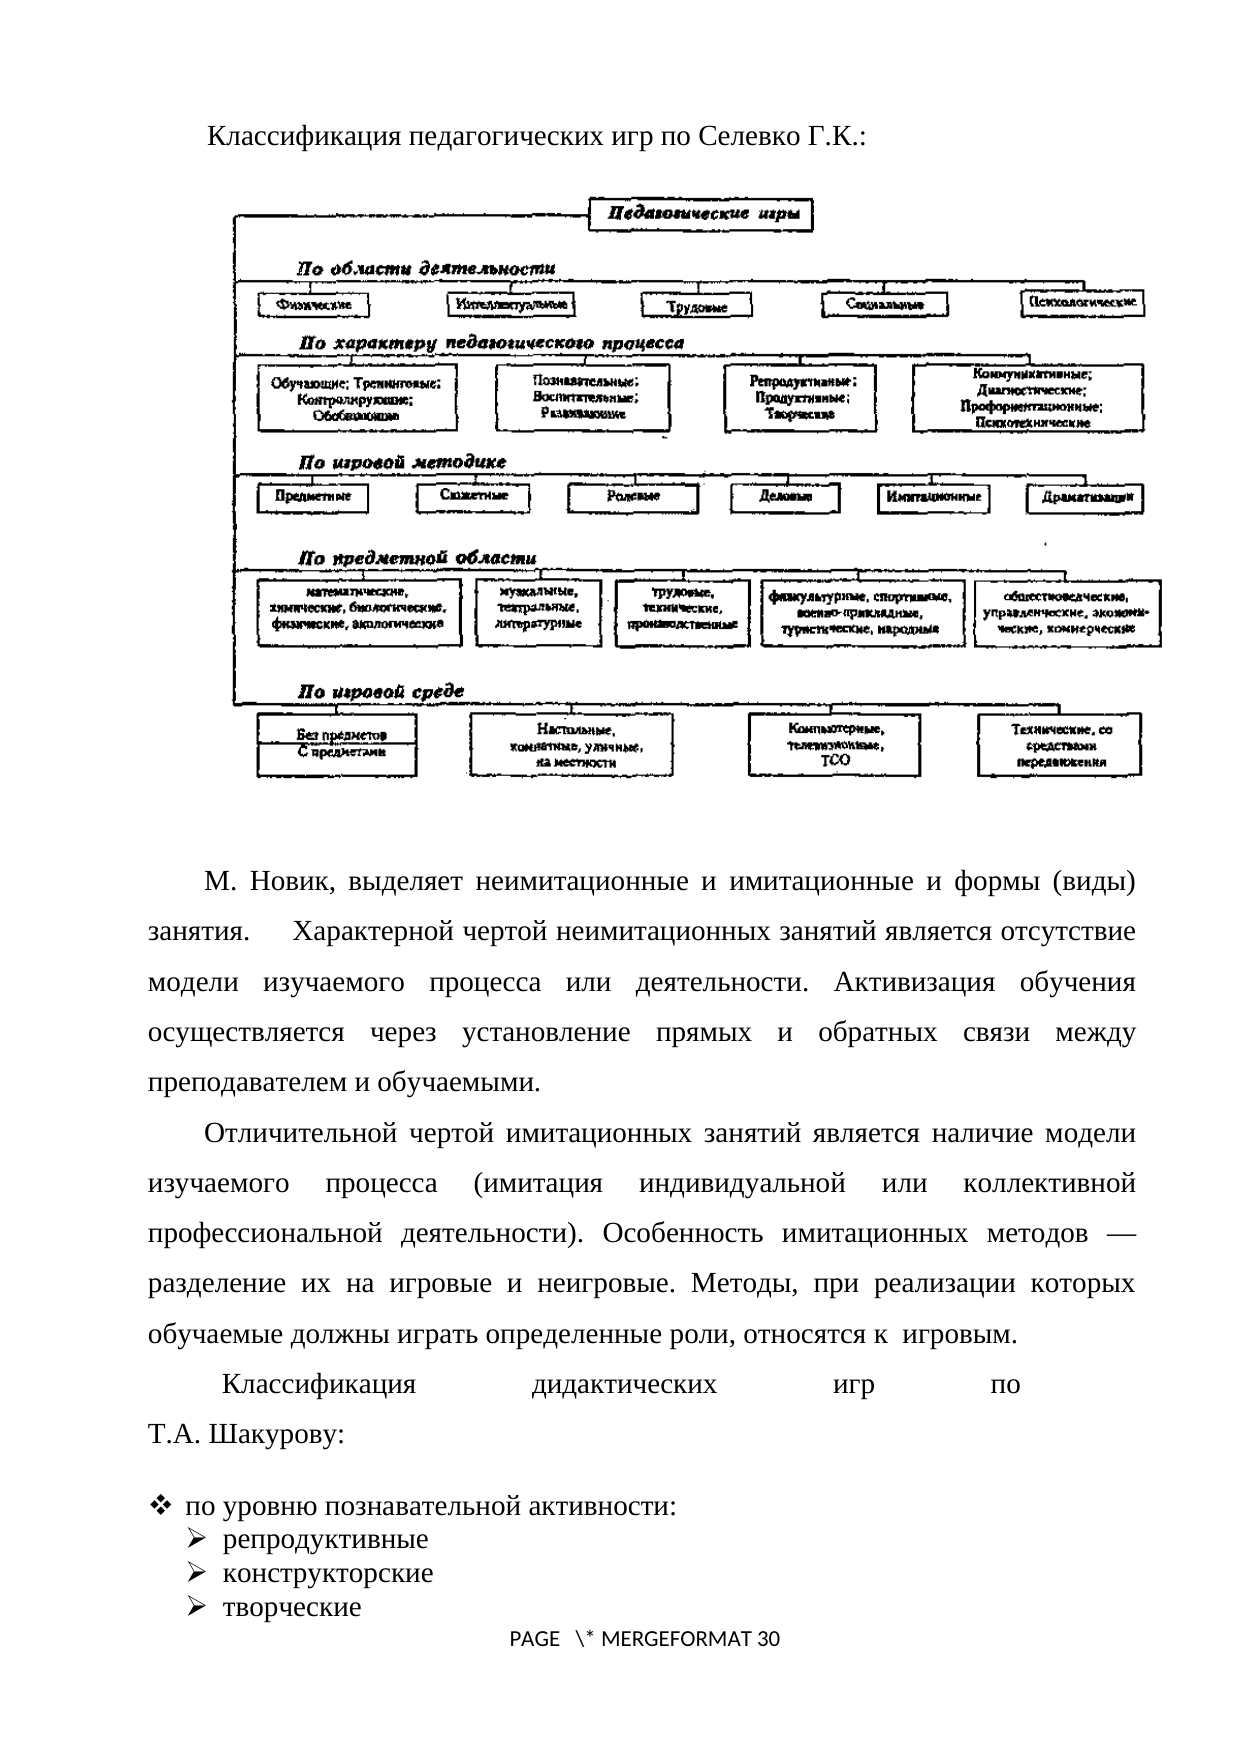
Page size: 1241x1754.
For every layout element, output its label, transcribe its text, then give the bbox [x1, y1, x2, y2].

list репродуктивные [185, 1521, 1137, 1555]
text М. Новик, выделяет неимитационные и имитационные и формы (виды) занятия. Характерной чертой неимитационных занятий является отсутствие модели изучаемого процесса или деятельности. Активизация обучения осуществляется через установление прямых и обратных связи между преподавателем и обучаемыми. [148, 863, 1137, 1098]
text Классификация педагогических игр по Селевко Г.К.: [148, 118, 1137, 152]
list конструкторские [185, 1555, 1137, 1589]
list по уровню познавательной активности: [148, 1488, 1137, 1521]
picture [206, 168, 1197, 799]
list творческие [185, 1589, 1137, 1622]
text Отличительной чертой имитационных занятий является наличие модели изучаемого процесса (имитация индивидуальной или коллективной профессиональной деятельности). Особенность имитационных методов — разделение их на игровые и неигровые. Методы, при реализации которых обучаемые должны играть определенные роли, относятся к игровым. [148, 1115, 1137, 1349]
text Классификация дидактических игр по Т.А. Шакурову: [148, 1366, 1137, 1450]
